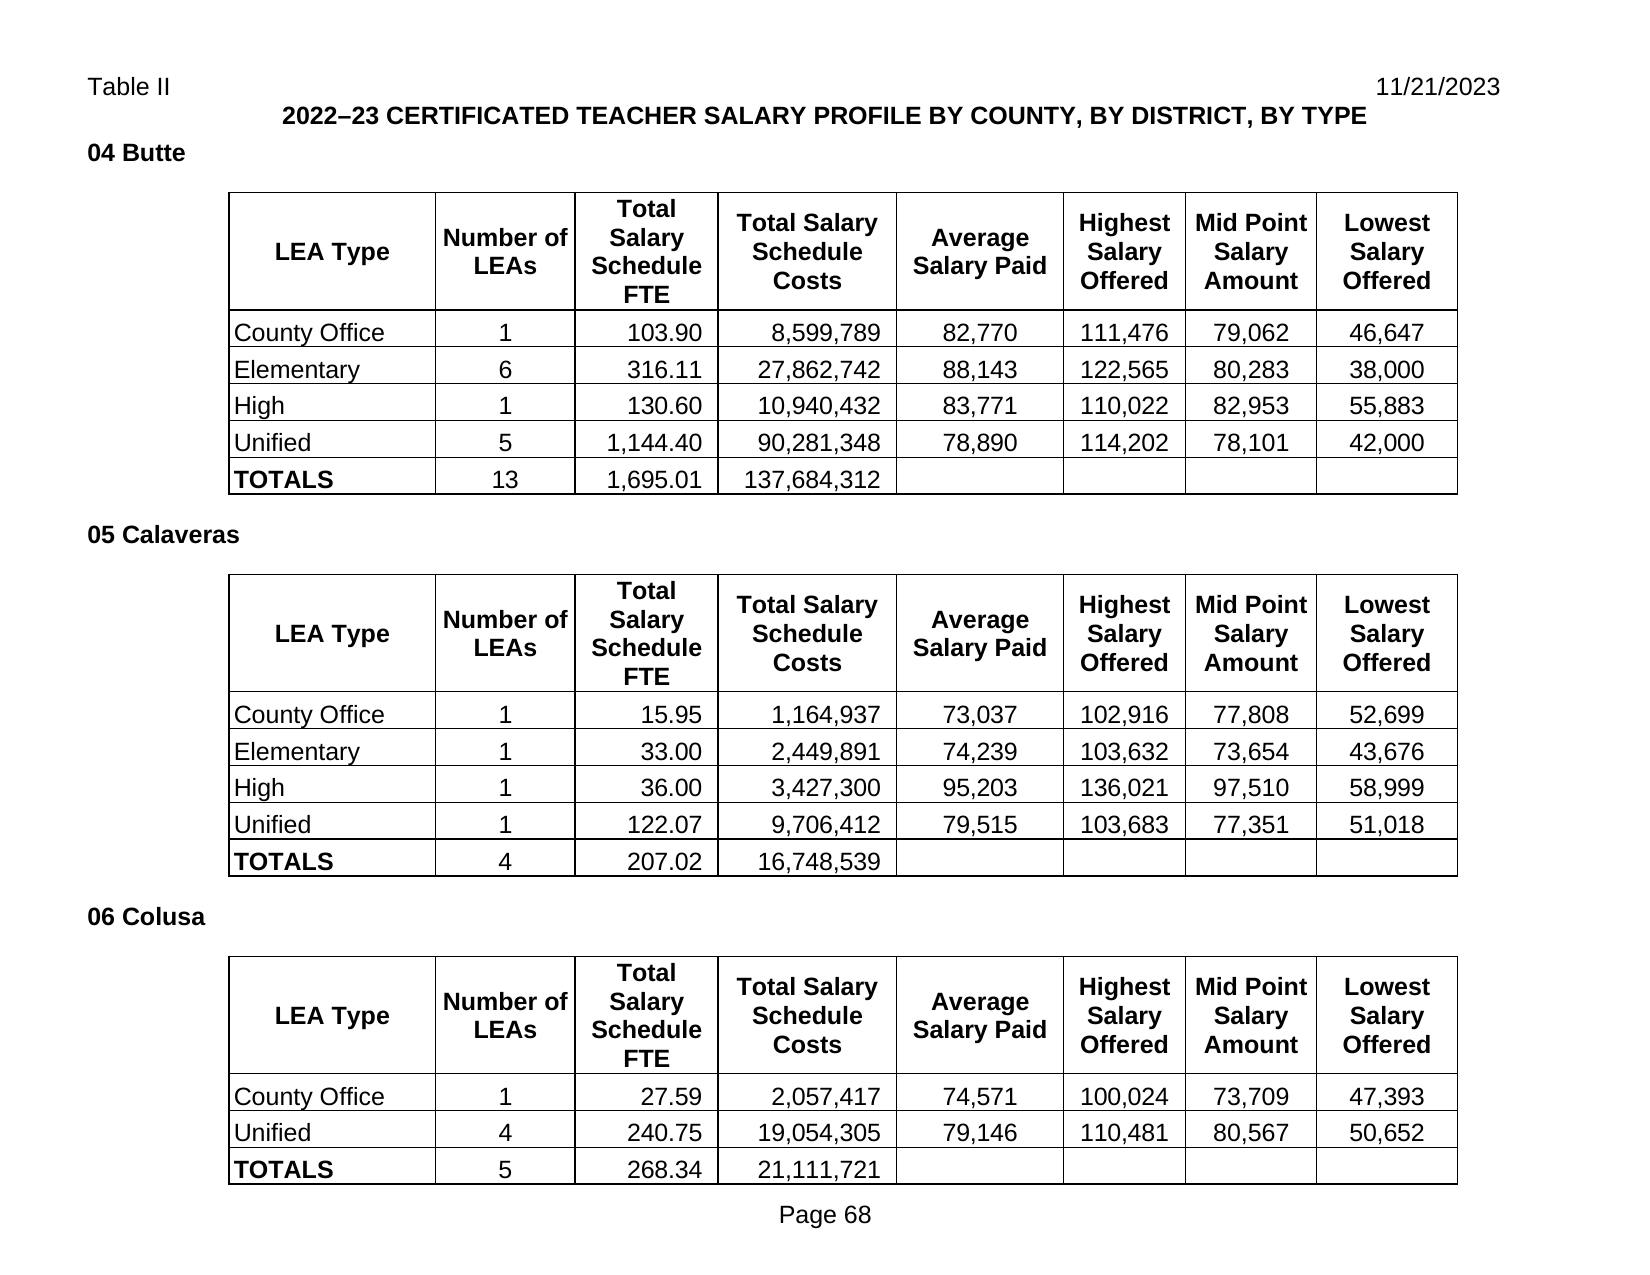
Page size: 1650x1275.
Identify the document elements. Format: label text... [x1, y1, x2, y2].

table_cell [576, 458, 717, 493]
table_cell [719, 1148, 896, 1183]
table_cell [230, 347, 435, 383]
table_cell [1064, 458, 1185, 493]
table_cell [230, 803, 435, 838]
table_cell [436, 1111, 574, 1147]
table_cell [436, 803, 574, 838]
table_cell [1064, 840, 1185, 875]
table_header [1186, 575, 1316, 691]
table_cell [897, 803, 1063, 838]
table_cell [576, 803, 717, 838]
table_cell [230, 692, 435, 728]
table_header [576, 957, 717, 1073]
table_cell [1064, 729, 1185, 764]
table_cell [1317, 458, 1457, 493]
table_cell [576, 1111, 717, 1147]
subtitle 06 Colusa [87, 902, 1563, 931]
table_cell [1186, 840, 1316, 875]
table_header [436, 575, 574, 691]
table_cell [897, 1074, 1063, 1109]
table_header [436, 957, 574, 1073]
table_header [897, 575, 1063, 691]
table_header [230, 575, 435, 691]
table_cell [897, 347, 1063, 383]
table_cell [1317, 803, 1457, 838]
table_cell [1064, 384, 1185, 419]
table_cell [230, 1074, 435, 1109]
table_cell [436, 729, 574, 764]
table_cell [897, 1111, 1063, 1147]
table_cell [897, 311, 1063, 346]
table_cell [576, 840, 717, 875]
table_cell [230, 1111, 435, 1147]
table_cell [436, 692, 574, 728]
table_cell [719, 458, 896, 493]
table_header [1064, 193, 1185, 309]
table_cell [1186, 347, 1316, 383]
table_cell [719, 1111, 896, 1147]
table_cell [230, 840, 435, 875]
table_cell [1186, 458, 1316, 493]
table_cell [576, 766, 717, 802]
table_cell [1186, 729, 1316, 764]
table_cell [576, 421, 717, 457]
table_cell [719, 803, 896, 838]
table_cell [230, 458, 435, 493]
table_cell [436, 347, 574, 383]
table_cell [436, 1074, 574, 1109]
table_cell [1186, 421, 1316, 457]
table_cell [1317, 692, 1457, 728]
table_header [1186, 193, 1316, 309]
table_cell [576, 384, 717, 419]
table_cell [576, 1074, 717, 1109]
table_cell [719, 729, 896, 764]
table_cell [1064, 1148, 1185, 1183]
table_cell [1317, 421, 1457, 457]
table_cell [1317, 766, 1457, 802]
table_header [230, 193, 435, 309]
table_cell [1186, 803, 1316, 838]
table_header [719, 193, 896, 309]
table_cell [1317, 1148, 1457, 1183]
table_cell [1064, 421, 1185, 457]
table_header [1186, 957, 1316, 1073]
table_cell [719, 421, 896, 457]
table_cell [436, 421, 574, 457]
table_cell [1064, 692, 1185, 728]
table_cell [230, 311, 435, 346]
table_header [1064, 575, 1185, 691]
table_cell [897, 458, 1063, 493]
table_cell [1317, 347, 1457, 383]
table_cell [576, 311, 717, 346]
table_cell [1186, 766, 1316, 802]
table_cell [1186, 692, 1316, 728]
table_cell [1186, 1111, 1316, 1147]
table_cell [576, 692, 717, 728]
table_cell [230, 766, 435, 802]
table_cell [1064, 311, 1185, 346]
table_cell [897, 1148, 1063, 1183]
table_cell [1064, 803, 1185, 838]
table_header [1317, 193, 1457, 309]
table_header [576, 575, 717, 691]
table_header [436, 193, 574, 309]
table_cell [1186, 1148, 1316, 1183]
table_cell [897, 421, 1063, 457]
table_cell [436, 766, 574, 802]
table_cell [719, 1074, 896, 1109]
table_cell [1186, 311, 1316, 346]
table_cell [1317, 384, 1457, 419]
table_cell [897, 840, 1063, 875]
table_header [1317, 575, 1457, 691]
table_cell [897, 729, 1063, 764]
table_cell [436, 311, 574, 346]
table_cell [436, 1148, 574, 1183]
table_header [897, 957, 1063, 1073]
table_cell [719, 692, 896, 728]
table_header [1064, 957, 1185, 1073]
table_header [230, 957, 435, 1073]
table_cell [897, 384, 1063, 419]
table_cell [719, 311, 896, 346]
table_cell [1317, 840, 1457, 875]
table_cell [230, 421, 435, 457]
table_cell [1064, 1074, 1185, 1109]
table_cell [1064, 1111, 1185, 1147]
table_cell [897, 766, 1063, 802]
subtitle 05 Calaveras [87, 520, 1563, 549]
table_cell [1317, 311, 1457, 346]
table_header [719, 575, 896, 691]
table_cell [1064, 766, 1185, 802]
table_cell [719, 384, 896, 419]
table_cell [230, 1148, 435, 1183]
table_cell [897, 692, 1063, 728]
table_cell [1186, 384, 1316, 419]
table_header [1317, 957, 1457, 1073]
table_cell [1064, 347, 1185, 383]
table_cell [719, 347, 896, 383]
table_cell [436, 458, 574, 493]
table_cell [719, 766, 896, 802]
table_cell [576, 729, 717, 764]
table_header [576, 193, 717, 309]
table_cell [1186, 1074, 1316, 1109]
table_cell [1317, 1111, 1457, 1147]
subtitle 04 Butte [87, 138, 1563, 167]
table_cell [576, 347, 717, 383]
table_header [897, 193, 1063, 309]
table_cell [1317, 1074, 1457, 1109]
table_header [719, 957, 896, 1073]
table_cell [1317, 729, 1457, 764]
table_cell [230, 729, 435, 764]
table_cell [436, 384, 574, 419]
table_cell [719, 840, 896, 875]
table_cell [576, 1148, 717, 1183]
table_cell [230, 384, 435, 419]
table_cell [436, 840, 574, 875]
